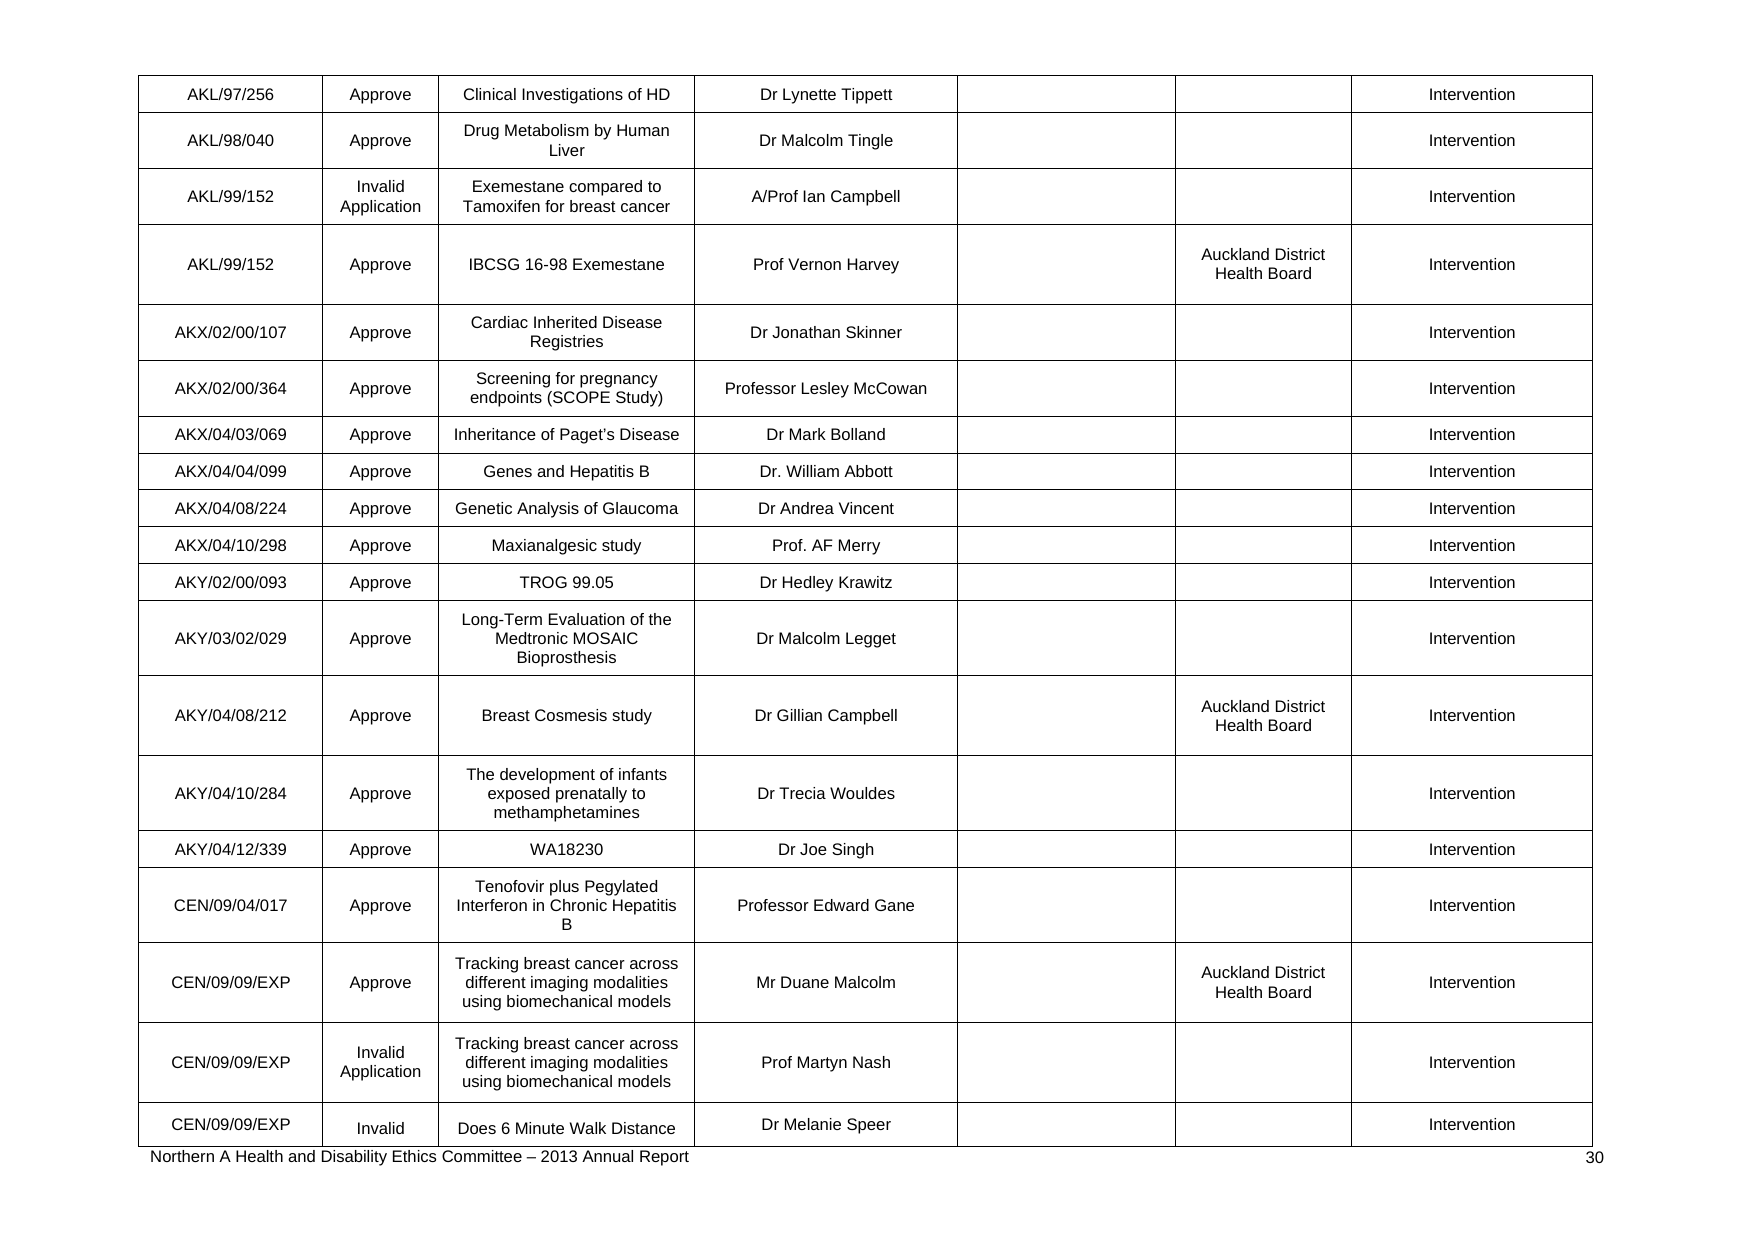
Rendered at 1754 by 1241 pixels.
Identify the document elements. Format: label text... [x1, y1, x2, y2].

table_cell AKL/99/152 [139, 225, 322, 303]
table_cell Prof Martyn Nash [695, 1023, 957, 1102]
table_cell AKY/03/02/029 [139, 601, 322, 675]
table_cell Long-Term Evaluation of the Medtronic MOSAIC Bioprosthesis [439, 601, 694, 675]
table_cell [1176, 601, 1351, 675]
table_cell Genes and Hepatitis B [439, 454, 694, 489]
table_cell [1176, 361, 1351, 416]
table_cell Cardiac Inherited Disease Registries [439, 305, 694, 359]
table_cell AKX/04/10/298 [139, 527, 322, 563]
table_cell [958, 676, 1175, 755]
table_cell Approve [323, 943, 438, 1022]
table_cell Exemestane compared to Tamoxifen for breast cancer [439, 169, 694, 224]
table_cell Intervention [1352, 1103, 1592, 1146]
table_cell [1176, 868, 1351, 942]
table_cell AKY/04/12/339 [139, 831, 322, 867]
table_cell Approve [323, 417, 438, 452]
table_cell Approve [323, 305, 438, 359]
table_cell Screening for pregnancy endpoints (SCOPE Study) [439, 361, 694, 416]
table_cell [958, 490, 1175, 526]
table_cell AKX/02/00/107 [139, 305, 322, 359]
table_cell AKL/99/152 [139, 169, 322, 224]
table_cell [958, 225, 1175, 303]
table_cell [958, 831, 1175, 867]
table_cell Approve [323, 225, 438, 303]
table_cell [958, 361, 1175, 416]
table_cell Dr. William Abbott [695, 454, 957, 489]
table_cell Auckland District Health Board [1176, 943, 1351, 1022]
table_cell Dr Mark Bolland [695, 417, 957, 452]
table_cell Intervention [1352, 943, 1592, 1022]
table_cell Intervention [1352, 454, 1592, 489]
table_cell Professor Edward Gane [695, 868, 957, 942]
table_cell Dr Gillian Campbell [695, 676, 957, 755]
table_cell AKY/04/10/284 [139, 756, 322, 830]
table_cell Approve [323, 527, 438, 563]
table_cell [958, 113, 1175, 168]
table_cell Approve [323, 454, 438, 489]
table_cell Prof Vernon Harvey [695, 225, 957, 303]
table_cell CEN/09/09/EXP [139, 943, 322, 1022]
table_cell Inheritance of Paget’s Disease [439, 417, 694, 452]
table_cell A/Prof Ian Campbell [695, 169, 957, 224]
table_cell Tracking breast cancer across different imaging modalities using biomechanical models [439, 1023, 694, 1102]
table_cell [958, 1103, 1175, 1146]
table_cell [958, 564, 1175, 600]
table_cell [958, 169, 1175, 224]
table_cell [1176, 169, 1351, 224]
table_cell AKX/04/04/099 [139, 454, 322, 489]
table_cell TROG 99.05 [439, 564, 694, 600]
table_cell Intervention [1352, 417, 1592, 452]
table_cell Approve [323, 676, 438, 755]
table_cell [958, 756, 1175, 830]
table_cell Dr Malcolm Tingle [695, 113, 957, 168]
table_cell [1176, 305, 1351, 359]
table_cell AKX/04/08/224 [139, 490, 322, 526]
table_cell AKX/04/03/069 [139, 417, 322, 452]
table_cell Approve [323, 601, 438, 675]
table_cell Professor Lesley McCowan [695, 361, 957, 416]
table_cell Intervention [1352, 831, 1592, 867]
table_cell [1176, 454, 1351, 489]
table_cell Invalid Application [323, 1103, 438, 1146]
table_cell [1176, 417, 1351, 452]
table_cell IBCSG 16-98 Exemestane [439, 225, 694, 303]
table_cell Approve [323, 490, 438, 526]
table_cell [1176, 831, 1351, 867]
table_cell Approve [323, 831, 438, 867]
table_cell Dr Lynette Tippett [695, 76, 957, 112]
table_cell Auckland District Health Board [1176, 676, 1351, 755]
table_cell AKY/04/08/212 [139, 676, 322, 755]
table_cell Intervention [1352, 225, 1592, 303]
table_cell [958, 76, 1175, 112]
table_cell [1176, 756, 1351, 830]
table_cell Intervention [1352, 527, 1592, 563]
table_cell Approve [323, 113, 438, 168]
table_cell Intervention [1352, 305, 1592, 359]
table_cell [958, 305, 1175, 359]
table_cell Approve [323, 361, 438, 416]
table_cell Intervention [1352, 361, 1592, 416]
table_cell AKX/02/00/364 [139, 361, 322, 416]
table_cell [1176, 76, 1351, 112]
table_cell [1176, 113, 1351, 168]
table_cell Intervention [1352, 169, 1592, 224]
table_cell The development of infants exposed prenatally to methamphetamines [439, 756, 694, 830]
table_cell AKL/97/256 [139, 76, 322, 112]
table_cell AKY/02/00/093 [139, 564, 322, 600]
table_cell [1176, 1103, 1351, 1146]
table_cell Dr Trecia Wouldes [695, 756, 957, 830]
table_cell [958, 943, 1175, 1022]
table_cell [958, 527, 1175, 563]
table_cell Invalid Application [323, 1023, 438, 1102]
table_cell Dr Andrea Vincent [695, 490, 957, 526]
table_cell [1176, 564, 1351, 600]
table_cell Prof. AF Merry [695, 527, 957, 563]
table_cell [958, 417, 1175, 452]
table_cell Dr Malcolm Legget [695, 601, 957, 675]
table_cell [958, 1023, 1175, 1102]
table_cell Drug Metabolism by Human Liver [439, 113, 694, 168]
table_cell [439, 1103, 694, 1146]
table_cell Intervention [1352, 564, 1592, 600]
table_cell Intervention [1352, 756, 1592, 830]
table_cell Tracking breast cancer across different imaging modalities using biomechanical models [439, 943, 694, 1022]
table_cell Breast Cosmesis study [439, 676, 694, 755]
table_cell Approve [323, 76, 438, 112]
table_cell Intervention [1352, 490, 1592, 526]
table_cell CEN/09/09/EXP [139, 1023, 322, 1102]
table_cell Invalid Application [323, 169, 438, 224]
table_cell Intervention [1352, 676, 1592, 755]
table_cell Intervention [1352, 113, 1592, 168]
table_cell Tenofovir plus Pegylated Interferon in Chronic Hepatitis B [439, 868, 694, 942]
table_cell Maxianalgesic study [439, 527, 694, 563]
table_cell Approve [323, 756, 438, 830]
table_cell Auckland District Health Board [1176, 225, 1351, 303]
table_cell Intervention [1352, 868, 1592, 942]
table_cell CEN/09/09/EXP [139, 1103, 322, 1146]
table_cell Clinical Investigations of HD [439, 76, 694, 112]
table_cell CEN/09/04/017 [139, 868, 322, 942]
table_cell [958, 868, 1175, 942]
table_cell Dr Hedley Krawitz [695, 564, 957, 600]
table_cell AKL/98/040 [139, 113, 322, 168]
table_cell Intervention [1352, 76, 1592, 112]
table_cell [958, 601, 1175, 675]
table_cell Approve [323, 868, 438, 942]
table_cell Dr Melanie Speer [695, 1103, 957, 1146]
table_cell Intervention [1352, 1023, 1592, 1102]
table_cell Dr Jonathan Skinner [695, 305, 957, 359]
table_cell Genetic Analysis of Glaucoma [439, 490, 694, 526]
table_cell Approve [323, 564, 438, 600]
table_cell WA18230 [439, 831, 694, 867]
table_cell Dr Joe Singh [695, 831, 957, 867]
table_cell [1176, 1023, 1351, 1102]
table_cell Intervention [1352, 601, 1592, 675]
table_cell [1176, 527, 1351, 563]
table_cell Mr Duane Malcolm [695, 943, 957, 1022]
table_cell [958, 454, 1175, 489]
table_cell [1176, 490, 1351, 526]
